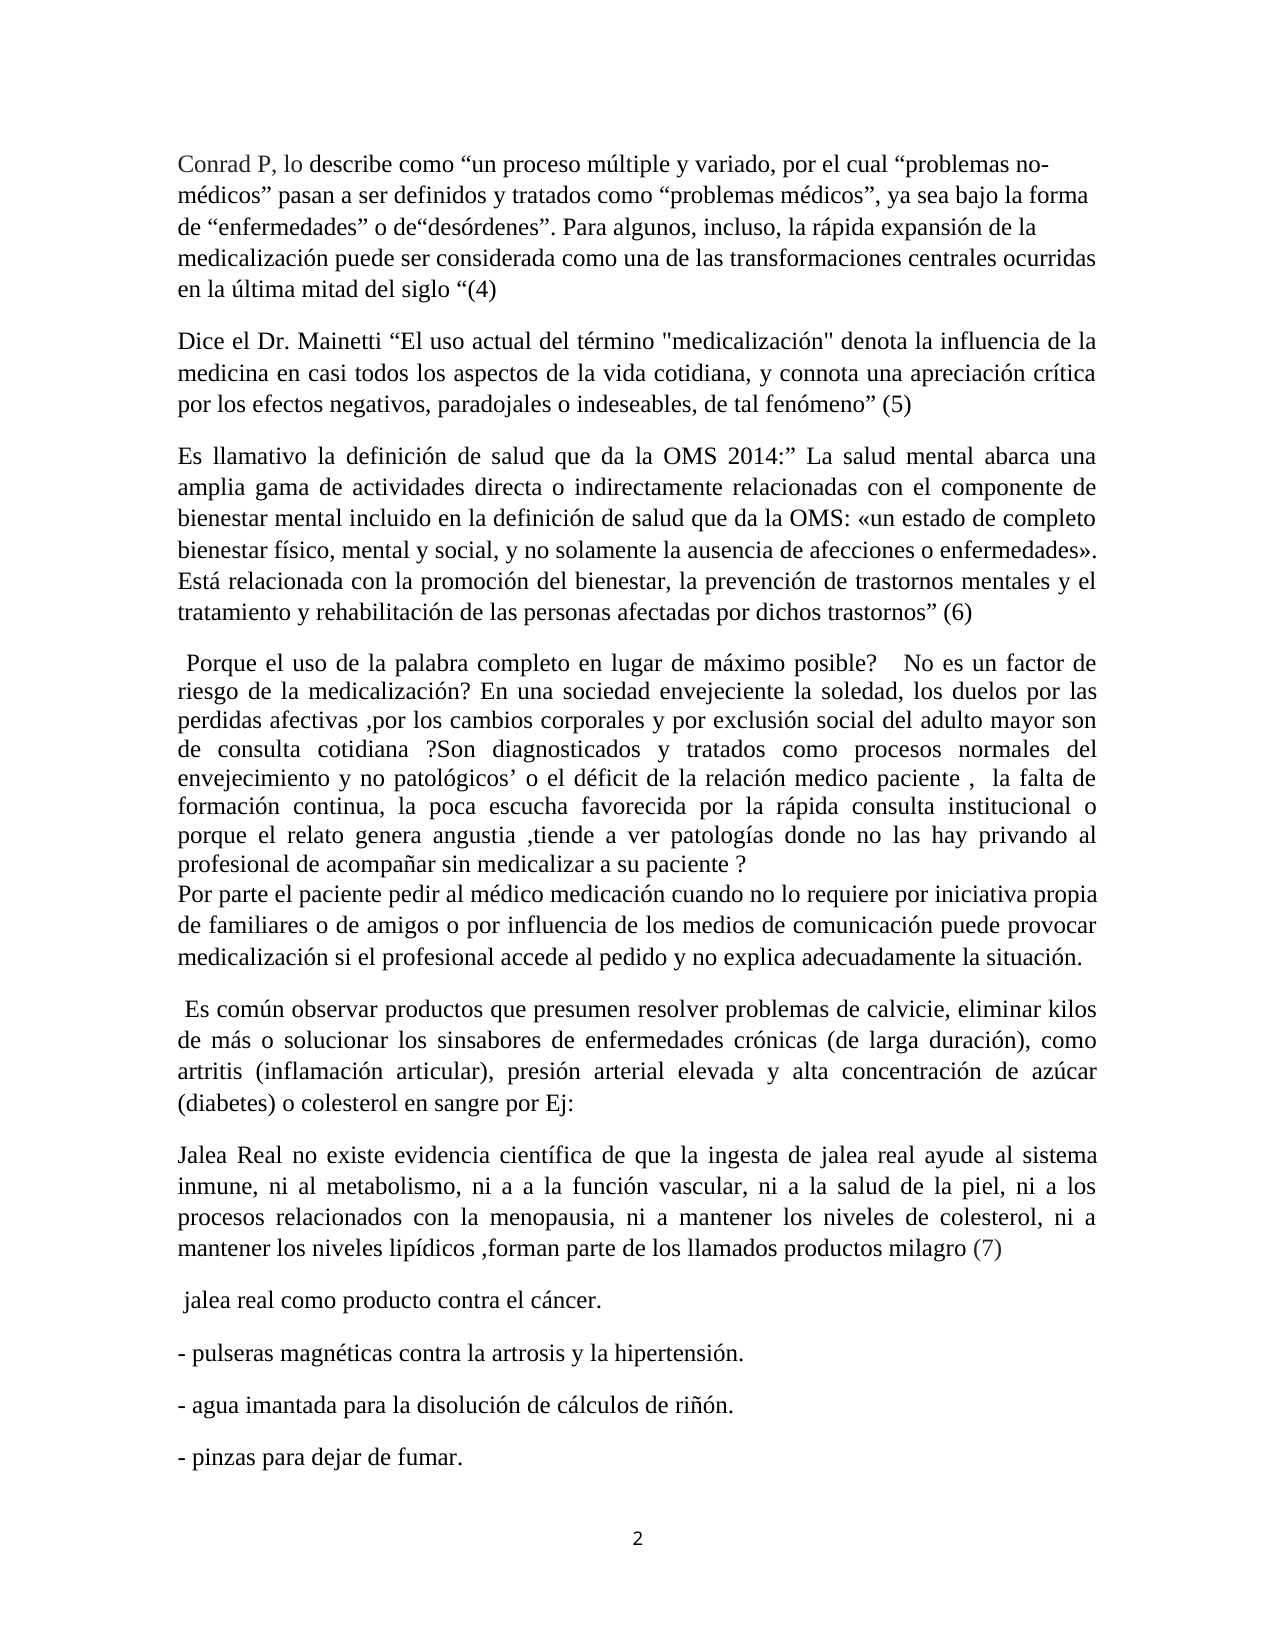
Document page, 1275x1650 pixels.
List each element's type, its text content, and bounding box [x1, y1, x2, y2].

text Es llamativo la definición de salud que da la OMS 2014:” La salud mental abarca una amplia gama de actividades directa o indirectamente relacionadas con el componente de bienestar mental incluido en la definición de salud que da la OMS: «un estado de completo bienestar físico, mental y social, y no solamente la ausencia de afecciones o enfermedades». Está relacionada con la promoción del bienestar, la prevención de trastornos mentales y el tratamiento y rehabilitación de las personas afectadas por dichos trastornos” (6) [177, 439, 1098, 627]
text - pinzas para dejar de fumar. [177, 1440, 1098, 1471]
text - agua imantada para la disolución de cálculos de riñón. [177, 1388, 1098, 1419]
text Conrad P, lo describe como “un proceso múltiple y variado, por el cual “problemas no-médicos” pasan a ser definidos y tratados como “problemas médicos”, ya sea bajo la forma de “enfermedades” o de“desórdenes”. Para algunos, incluso, la rápida expansión de la medicalización puede ser considerada como una de las transformaciones centrales ocurridas en la última mitad del siglo “(4) [177, 148, 1098, 304]
text Dice el Dr. Mainetti “El uso actual del término "medicalización" denota la influencia de la medicina en casi todos los aspectos de la vida cotidiana, y connota una apreciación crítica por los efectos negativos, paradojales o indeseables, de tal fenómeno” (5) [177, 325, 1098, 418]
text Por parte el paciente pedir al médico medicación cuando no lo requiere por iniciativa propia de familiares o de amigos o por influencia de los medios de comunicación puede provocar medicalización si el profesional accede al pedido y no explica adecuadamente la situación. [177, 878, 1098, 971]
text Es común observar productos que presumen resolver problemas de calvicie, eliminar kilos de más o solucionar los sinsabores de enfermedades crónicas (de larga duración), como artritis (inflamación articular), presión arterial elevada y alta concentración de azúcar (diabetes) o colesterol en sangre por Ej: [177, 992, 1098, 1117]
text - pulseras magnéticas contra la artrosis y la hipertensión. [177, 1336, 1098, 1367]
text jalea real como producto contra el cáncer. [177, 1284, 1098, 1315]
text Porque el uso de la palabra completo en lugar de máximo posible? No es un factor de riesgo de la medicalización? En una sociedad envejeciente la soledad, los duelos por las perdidas afectivas ,por los cambios corporales y por exclusión social del adulto mayor son de consulta cotidiana ?Son diagnosticados y tratados como procesos normales del envejecimiento y no patológicos’ o el déficit de la relación medico paciente , la falta de formación continua, la poca escucha favorecida por la rápida consulta institucional o porque el relato genera angustia ,tiende a ver patologías donde no las hay privando al profesional de acompañar sin medicalizar a su paciente ? [177, 648, 1098, 878]
text Jalea Real no existe evidencia científica de que la ingesta de jalea real ayude al sistema inmune, ni al metabolismo, ni a a la función vascular, ni a la salud de la piel, ni a los procesos relacionados con la menopausia, ni a mantener los niveles de colesterol, ni a mantener los niveles lipídicos ,forman parte de los llamados productos milagro (7) [177, 1138, 1098, 1263]
